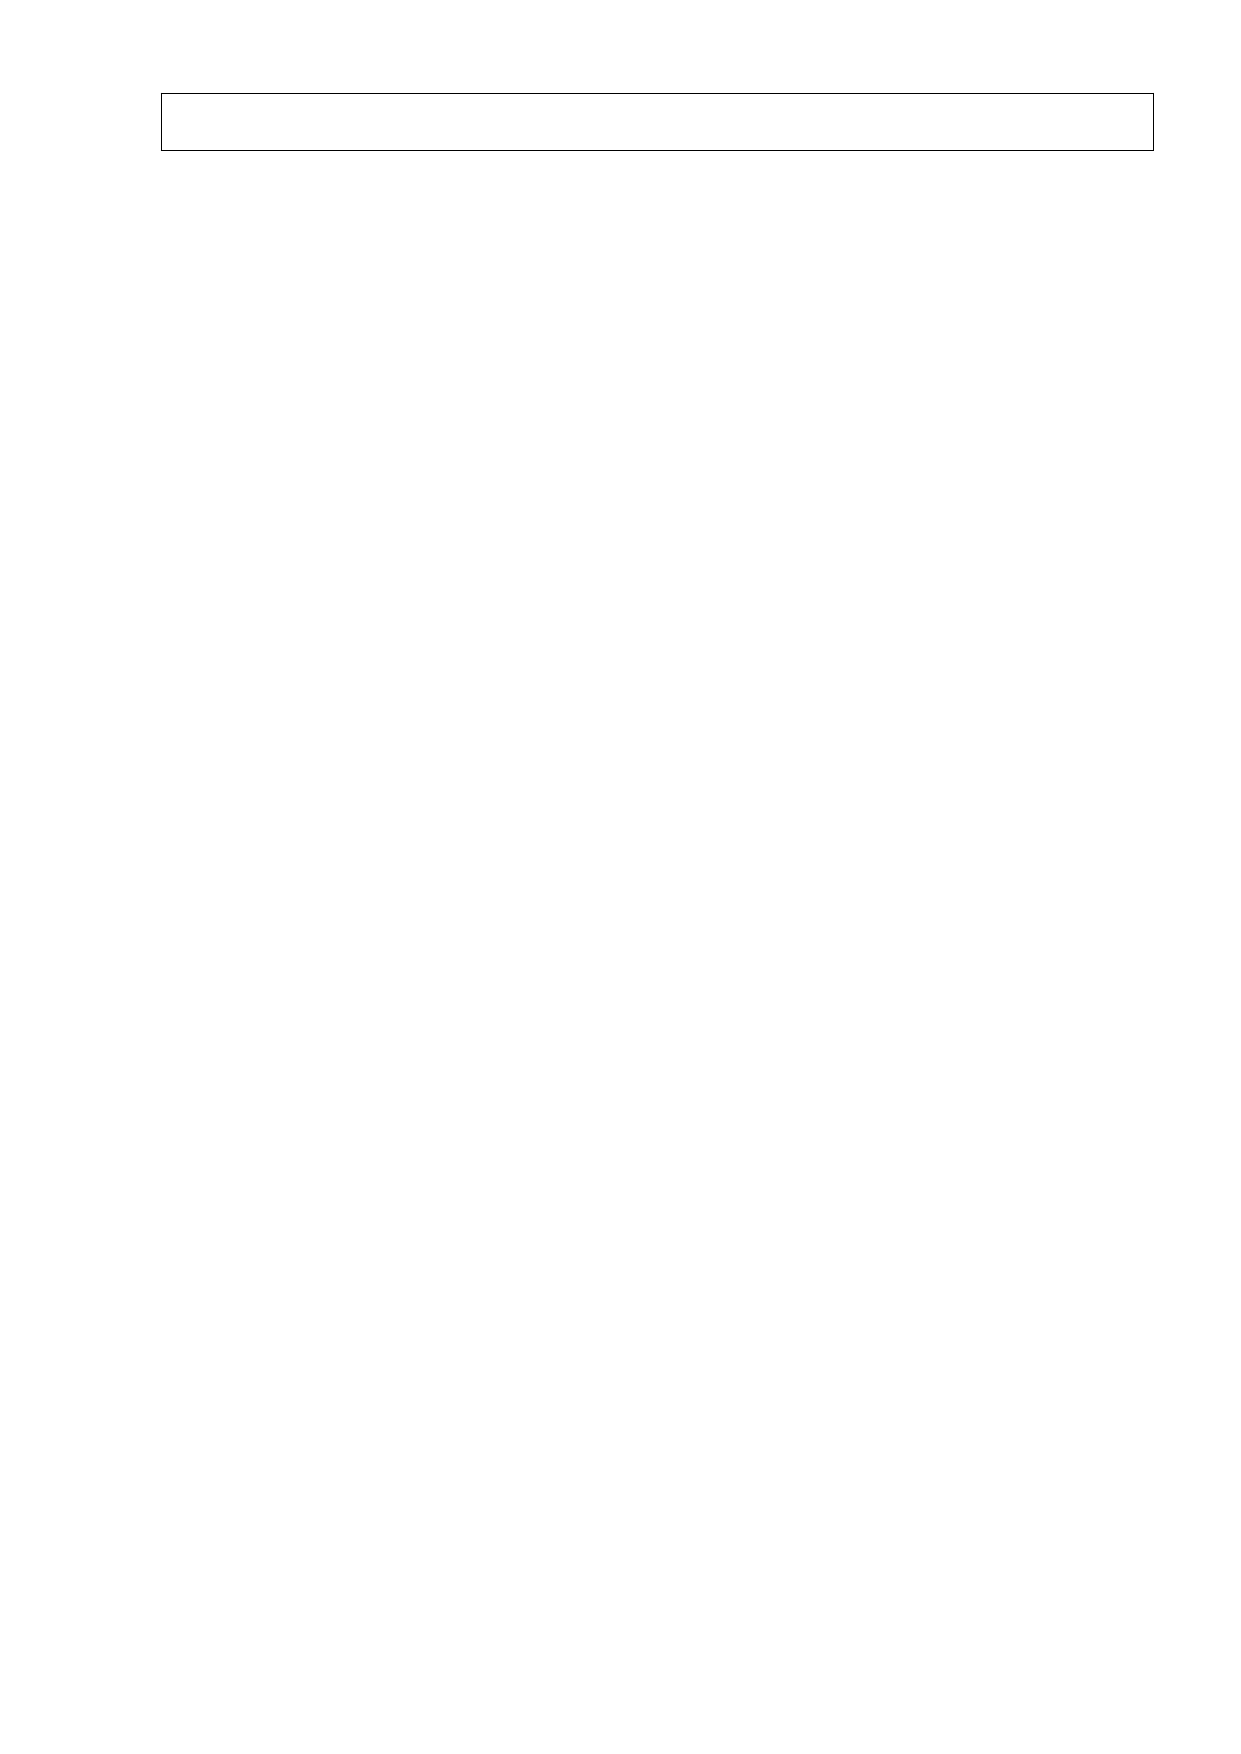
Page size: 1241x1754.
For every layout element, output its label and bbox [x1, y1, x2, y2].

table_cell [162, 94, 1153, 150]
